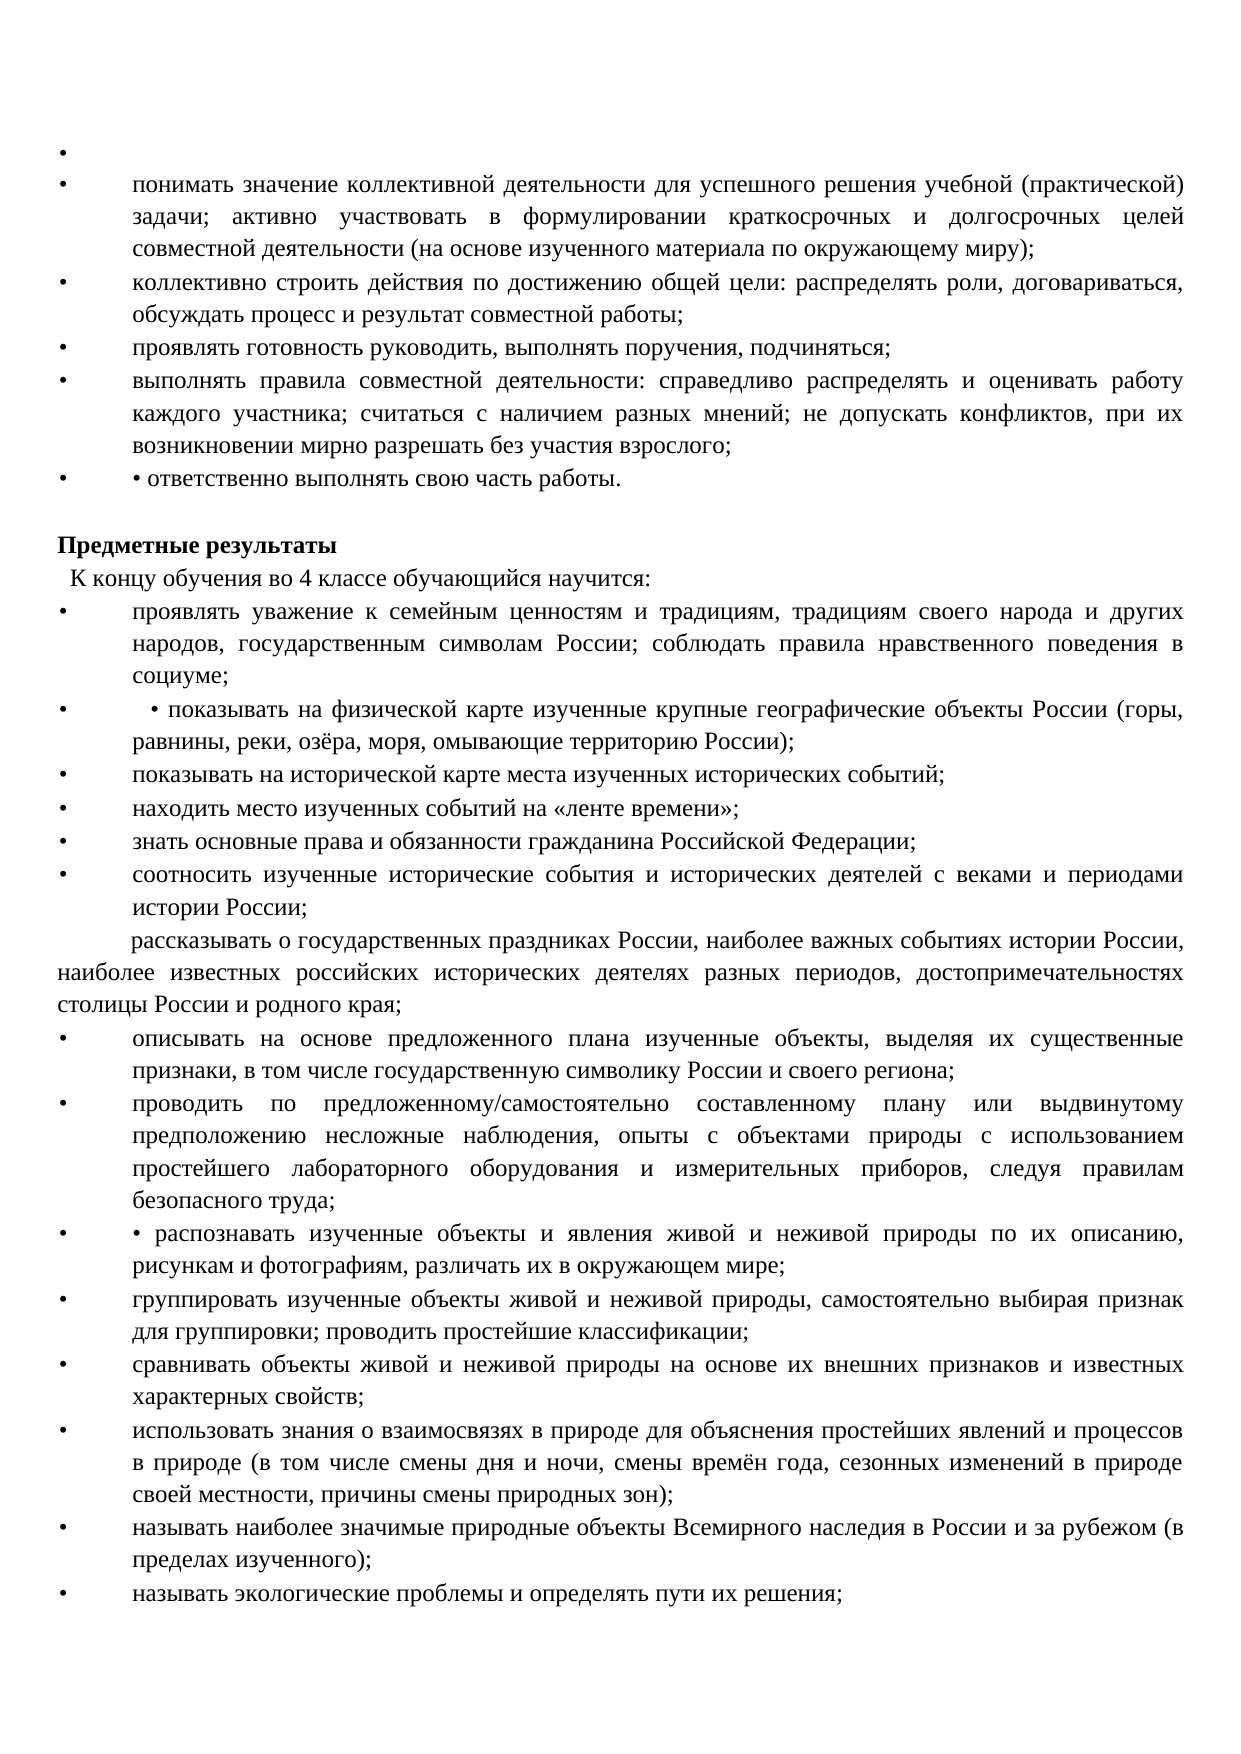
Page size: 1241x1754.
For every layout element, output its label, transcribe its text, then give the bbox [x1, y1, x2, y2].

list знать основные права и обязанности гражданина Российской Федерации; [58, 826, 1185, 855]
list называть наиболее значимые природные объекты Всемирного наследия в России и за рубежом (в пределах изученного); [58, 1512, 1185, 1573]
list • распознавать изученные объекты и явления живой и неживой природы по их описанию, рисункам и фотографиям, различать их в окружающем мире; [58, 1218, 1185, 1279]
list использовать знания о взаимосвязях в природе для объяснения простейших явлений и процессов в природе (в том числе смены дня и ночи, смены времён года, сезонных изменений в природе своей местности, причины смены природных зон); [58, 1415, 1185, 1508]
text рассказывать о государственных праздниках России, наиболее важных событиях истории России, наиболее известных российских исторических деятелях разных периодов, достопримечательностях столицы России и родного края; [57, 925, 1185, 1018]
list сравнивать объекты живой и неживой природы на основе их внешних признаков и известных характерных свойств; [58, 1349, 1185, 1410]
list показывать на исторической карте места изученных исторических событий; [58, 759, 1185, 788]
list называть экологические проблемы и определять пути их решения; [58, 1578, 1185, 1607]
list • показывать на физической карте изученные крупные географические объекты России (горы, равнины, реки, озёра, моря, омывающие территорию России); [58, 694, 1185, 755]
list соотносить изученные исторические события и исторических деятелей с веками и периодами истории России; [58, 859, 1185, 920]
list группировать изученные объекты живой и неживой природы, самостоятельно выбирая признак для группировки; проводить простейшие классификации; [58, 1284, 1185, 1344]
list находить место изученных событий на «ленте времени»; [58, 793, 1185, 822]
list проводить по предложенному/самостоятельно составленному плану или выдвинутому предположению несложные наблюдения, опыты с объектами природы с использованием простейшего лабораторного оборудования и измерительных приборов, следуя правилам безопасного труда; [58, 1088, 1185, 1213]
list коллективно строить действия по достижению общей цели: распределять роли, договариваться, обсуждать процесс и результат совместной работы; [58, 267, 1185, 328]
text Предметные результаты [57, 530, 1185, 559]
list • ответственно выполнять свою часть работы. [58, 463, 1185, 492]
list выполнять правила совместной деятельности: справедливо распределять и оценивать работу каждого участника; считаться с наличием разных мнений; не допускать конфликтов, при их возникновении мирно разрешать без участия взрослого; [58, 366, 1185, 459]
list описывать на основе предложенного плана изученные объекты, выделяя их существенные признаки, в том числе государственную символику России и своего региона; [58, 1023, 1185, 1084]
list проявлять готовность руководить, выполнять поручения, подчиняться; [58, 332, 1185, 361]
list проявлять уважение к семейным ценностям и традициям, традициям своего народа и других народов, государственным символам России; соблюдать правила нравственного поведения в социуме; [58, 596, 1185, 689]
list понимать значение коллективной деятельности для успешного решения учебной (практической) задачи; активно участвовать в формулировании краткосрочных и долгосрочных целей совместной деятельности (на основе изученного материала по окружающему миру); [58, 169, 1185, 262]
text К концу обучения во 4 классе обучающийся научится: [57, 563, 1185, 592]
